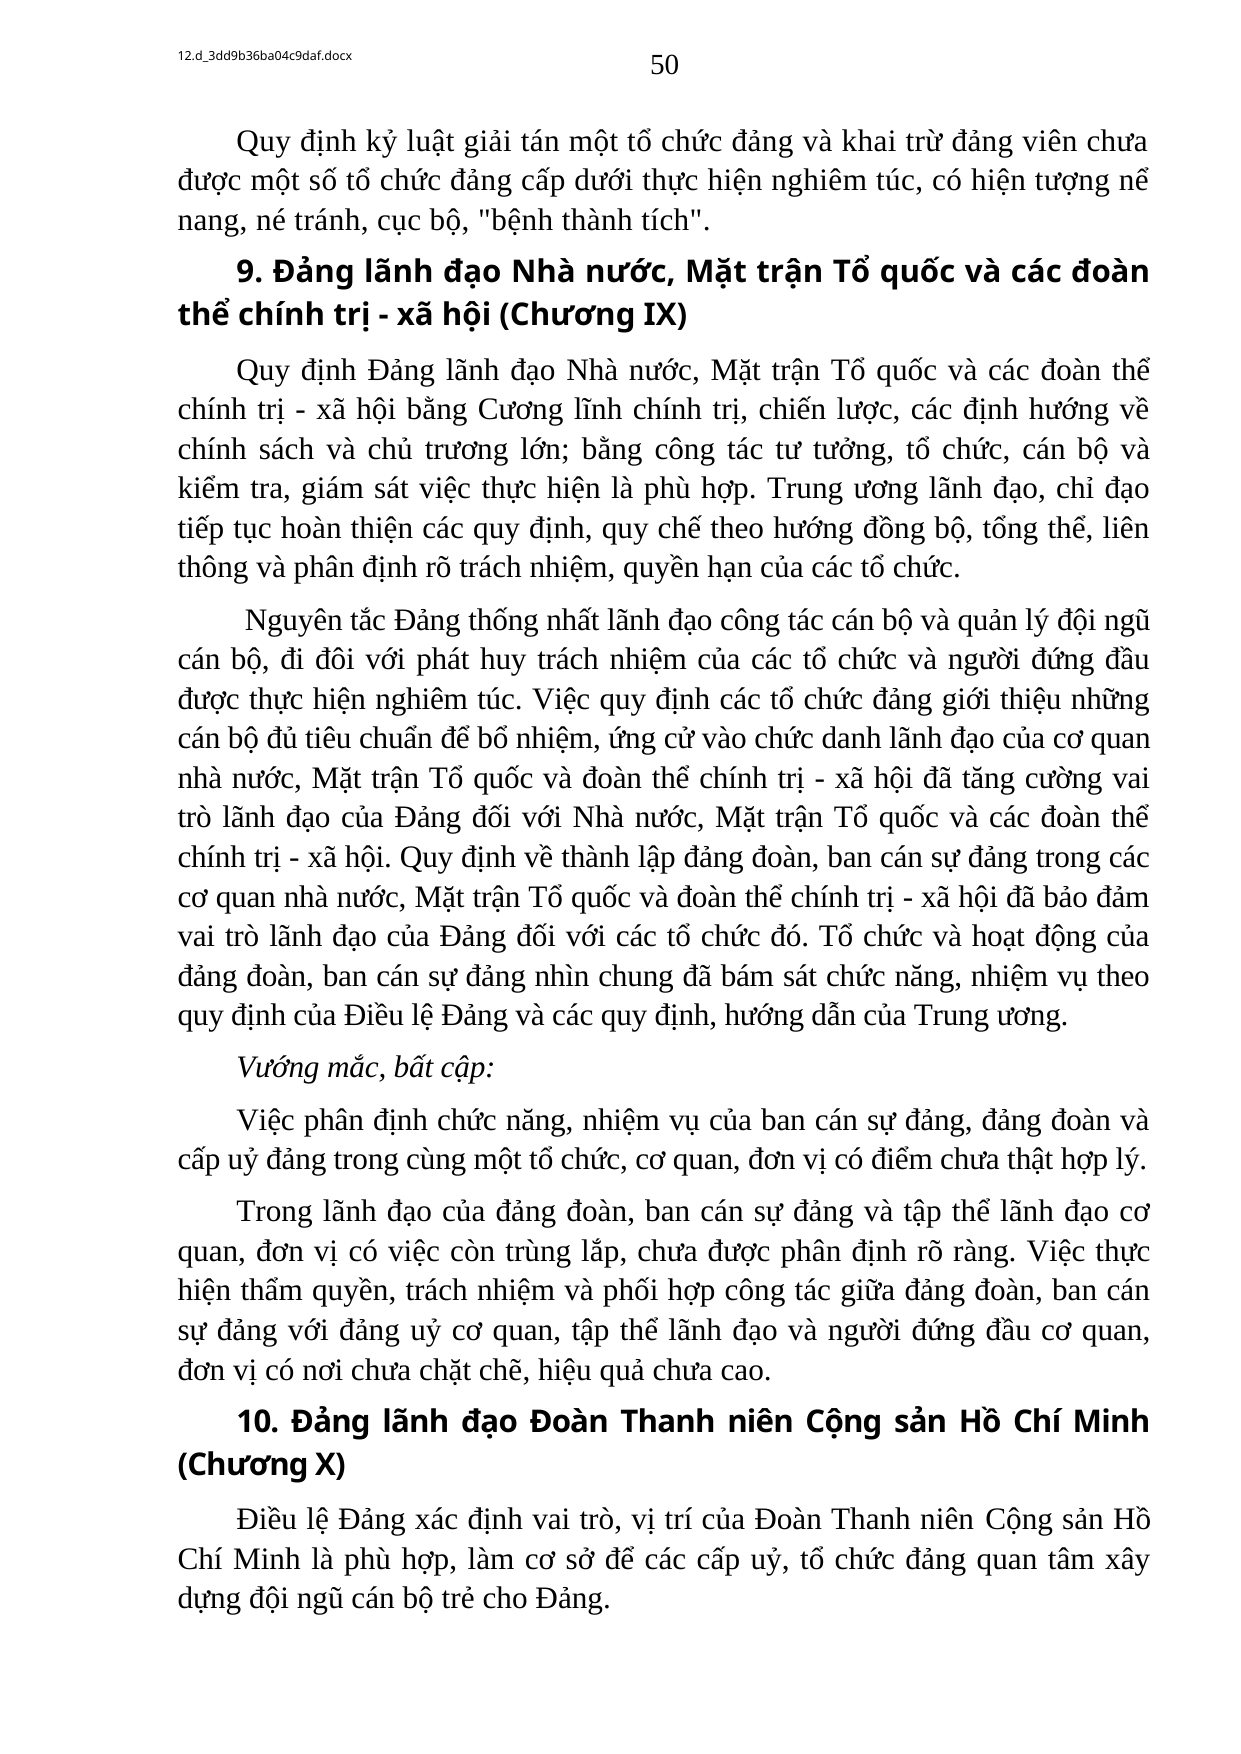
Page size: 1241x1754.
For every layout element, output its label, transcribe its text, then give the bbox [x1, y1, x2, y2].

text Nguyên tắc Đảng thống nhất lãnh đạo công tác cán bộ và quản lý đội ngũ cán bộ, đi đôi với phát huy trách nhiệm của các tổ chức và người đứng đầu được thực hiện nghiêm túc. Việc quy định các tổ chức đảng giới thiệu những cán bộ đủ tiêu chuẩn để bổ nhiệm, ứng cử vào chức danh lãnh đạo của cơ quan nhà nước, Mặt trận Tổ quốc và đoàn thể chính trị - xã hội đã tăng cường vai trò lãnh đạo của Đảng đối với Nhà nước, Mặt trận Tổ quốc và các đoàn thể chính trị - xã hội. Quy định về thành lập đảng đoàn, ban cán sự đảng trong các cơ quan nhà nước, Mặt trận Tổ quốc và đoàn thể chính trị - xã hội đã bảo đảm vai trò lãnh đạo của Đảng đối với các tổ chức đó. Tổ chức và hoạt động của đảng đoàn, ban cán sự đảng nhìn chung đã bám sát chức năng, nhiệm vụ theo quy định của Điều lệ Đảng và các quy định, hướng dẫn của Trung ương. [177, 597, 1152, 1032]
text Quy định Đảng lãnh đạo Nhà nước, Mặt trận Tổ quốc và các đoàn thể chính trị - xã hội bằng Cương lĩnh chính trị, chiến lược, các định hướng về chính sách và chủ trương lớn; bằng công tác tư tưởng, tổ chức, cán bộ và kiểm tra, giám sát việc thực hiện là phù hợp. Trung ương lãnh đạo, chỉ đạo tiếp tục hoàn thiện các quy định, quy chế theo hướng đồng bộ, tổng thể, liên thông và phân định rõ trách nhiệm, quyền hạn của các tổ chức. [177, 347, 1152, 584]
text 9. Đảng lãnh đạo Nhà nước, Mặt trận Tổ quốc và các đoàn thể chính trị - xã hội (Chương IX) [177, 249, 1152, 334]
text Việc phân định chức năng, nhiệm vụ của ban cán sự đảng, đảng đoàn và cấp uỷ đảng trong cùng một tổ chức, cơ quan, đơn vị có điểm chưa thật hợp lý. [177, 1097, 1152, 1176]
text Điều lệ Đảng xác định vai trò, vị trí của Đoàn Thanh niên Cộng sản Hồ Chí Minh là phù hợp, làm cơ sở để các cấp uỷ, tổ chức đảng quan tâm xây dựng đội ngũ cán bộ trẻ cho Đảng. [177, 1497, 1152, 1616]
text 10. Đảng lãnh đạo Đoàn Thanh niên Cộng sản Hồ Chí Minh (Chương X) [177, 1399, 1152, 1484]
text Vướng mắc, bất cập: [177, 1045, 1152, 1084]
text Trong lãnh đạo của đảng đoàn, ban cán sự đảng và tập thể lãnh đạo cơ quan, đơn vị có việc còn trùng lắp, chưa được phân định rõ ràng. Việc thực hiện thẩm quyền, trách nhiệm và phối hợp công tác giữa đảng đoàn, ban cán sự đảng với đảng uỷ cơ quan, tập thể lãnh đạo và người đứng đầu cơ quan, đơn vị có nơi chưa chặt chẽ, hiệu quả chưa cao. [177, 1189, 1152, 1387]
text Quy định kỷ luật giải tán một tổ chức đảng và khai trừ đảng viên chưa được một số tổ chức đảng cấp dưới thực hiện nghiêm túc, có hiện tượng nể nang, né tránh, cục bộ, "bệnh thành tích". [177, 118, 1152, 237]
